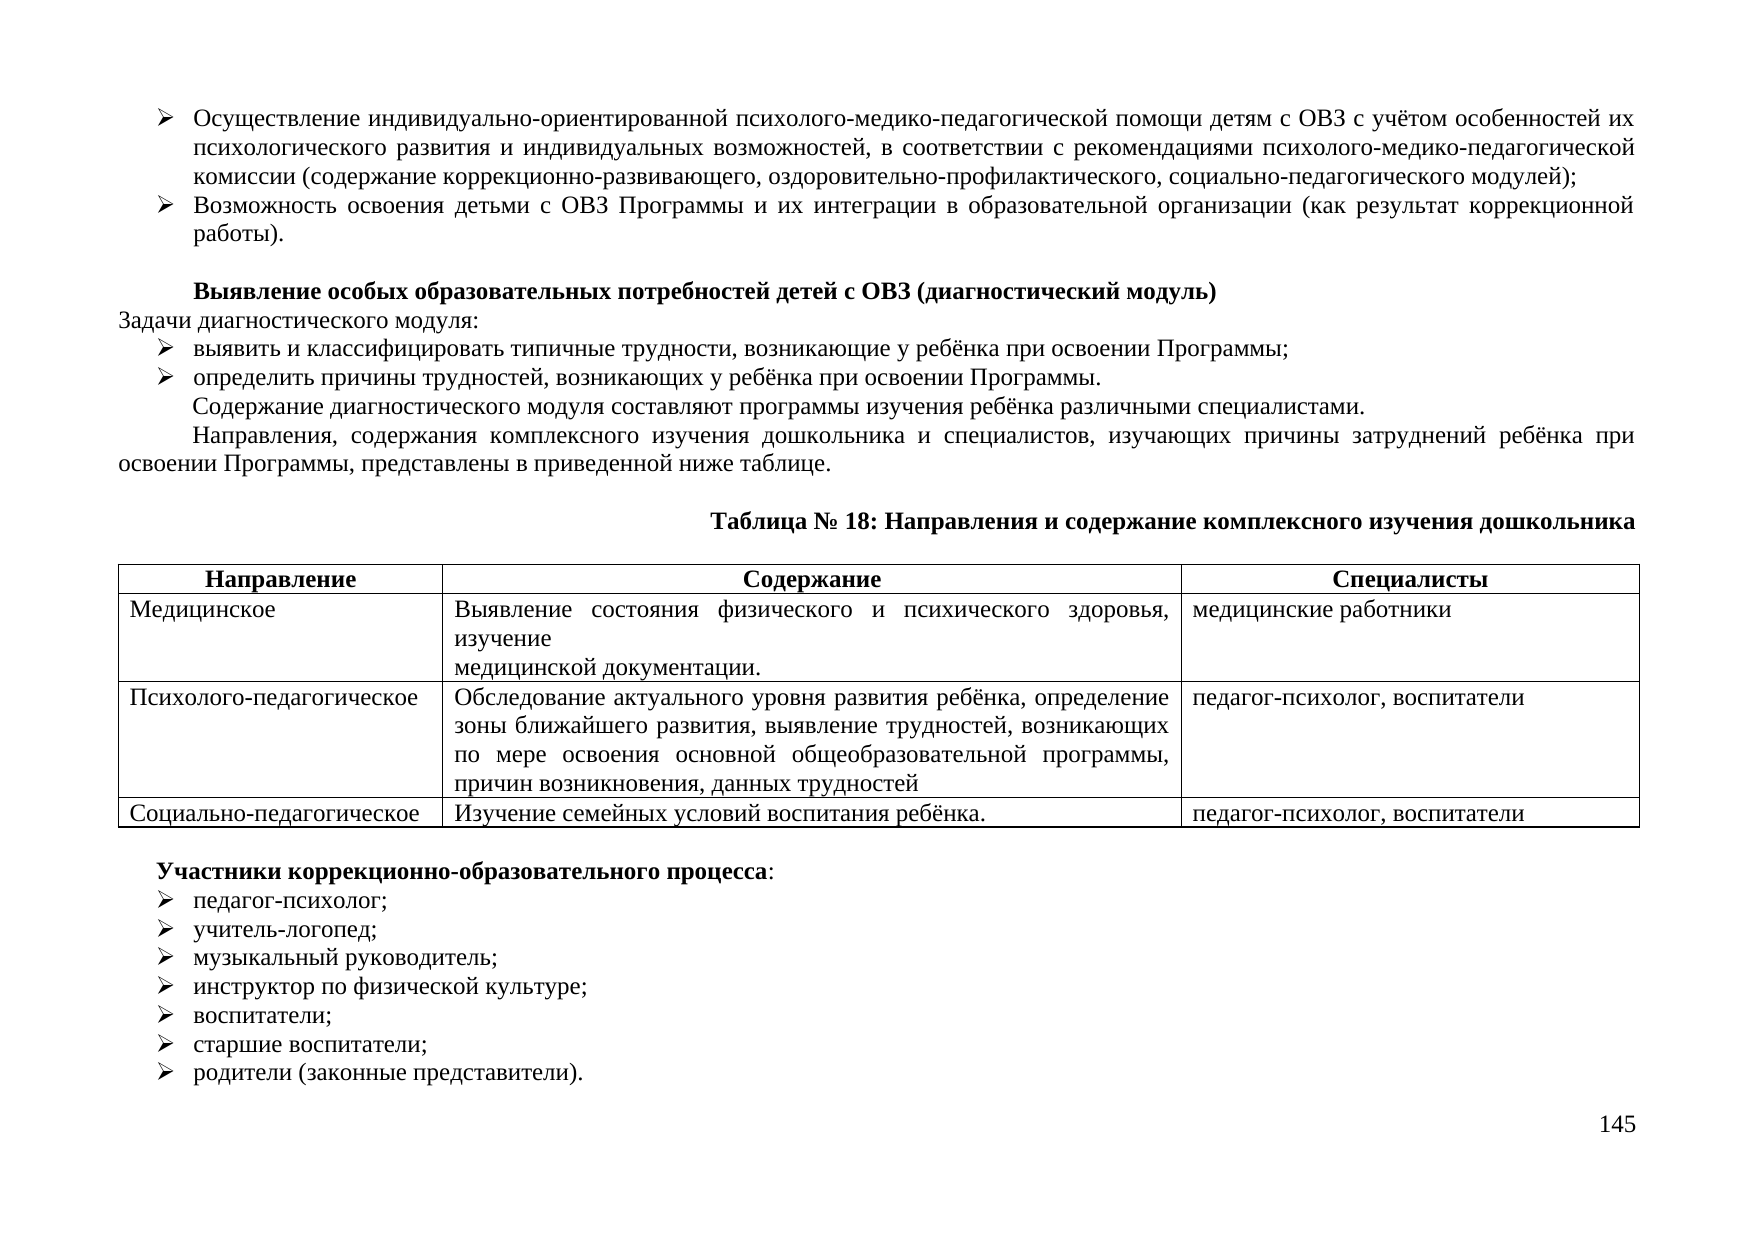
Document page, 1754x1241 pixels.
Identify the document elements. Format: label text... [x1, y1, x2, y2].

list определить причины трудностей, возникающих у ребёнка при освоении Программы. [156, 362, 1636, 391]
table_cell Психолого-педагогическое [119, 682, 442, 797]
list Выявление особых образовательных потребностей детей с ОВЗ (диагностический модуль) [193, 276, 1636, 305]
table_header Специалисты [1182, 565, 1639, 593]
text Таблица № 18: Направления и содержание комплексного изучения дошкольника [118, 506, 1636, 535]
list музыкальный руководитель; [156, 942, 1636, 971]
list родители (законные представители). [156, 1057, 1636, 1086]
list педагог-психолог; [156, 885, 1636, 914]
table_cell педагог-психолог, воспитатели [1182, 682, 1639, 797]
list выявить и классифицировать типичные трудности, возникающие у ребёнка при освоении Программы; [156, 333, 1636, 362]
list старшие воспитатели; [156, 1029, 1636, 1057]
table_header Содержание [443, 565, 1181, 593]
list воспитатели; [156, 1000, 1636, 1029]
table_cell Медицинское [119, 594, 442, 681]
list Возможность освоения детьми с ОВЗ Программы и их интеграции в образовательной организации (как результат коррекционной работы). [156, 190, 1636, 247]
list учитель-логопед; [156, 914, 1636, 942]
table_cell медицинские работники [1182, 594, 1639, 681]
table_header Направление [119, 565, 442, 593]
table_cell Изучение семейных условий воспитания ребёнка. [443, 798, 1181, 826]
text Участники коррекционно-образовательного процесса: [118, 856, 1636, 885]
text Содержание диагностического модуля составляют программы изучения ребёнка различными специалистами. [118, 391, 1636, 420]
list инструктор по физической культуре; [156, 971, 1636, 1000]
list Осуществление индивидуально-ориентированной психолого-медико-педагогической помощи детям с ОВЗ с учётом особенностей их психологического развития и индивидуальных возможностей, в соответствии с рекомендациями психолого-медико-педагогической комиссии (содержание коррекционно-развивающего, оздоровительно-профилактического, социально-педагогического модулей); [156, 103, 1636, 190]
text 3адачи диагностического модуля: [118, 305, 1636, 333]
table_cell Выявление состояния физического и психического здоровья, изучение медицинской документации. [443, 594, 1181, 681]
table_cell педагог-психолог, воспитатели [1182, 798, 1639, 826]
table_cell Обследование актуального уровня развития ребёнка, определение зоны ближайшего развития, выявление трудностей, возникающих по мере освоения основной общеобразовательной программы, причин возникновения, данных трудностей [443, 682, 1181, 797]
table_cell Социально-педагогическое [119, 798, 442, 826]
text Направления, содержания комплексного изучения дошкольника и специалистов, изучающих причины затруднений ребёнка при освоении Программы, представлены в приведенной ниже таблице. [118, 420, 1636, 477]
